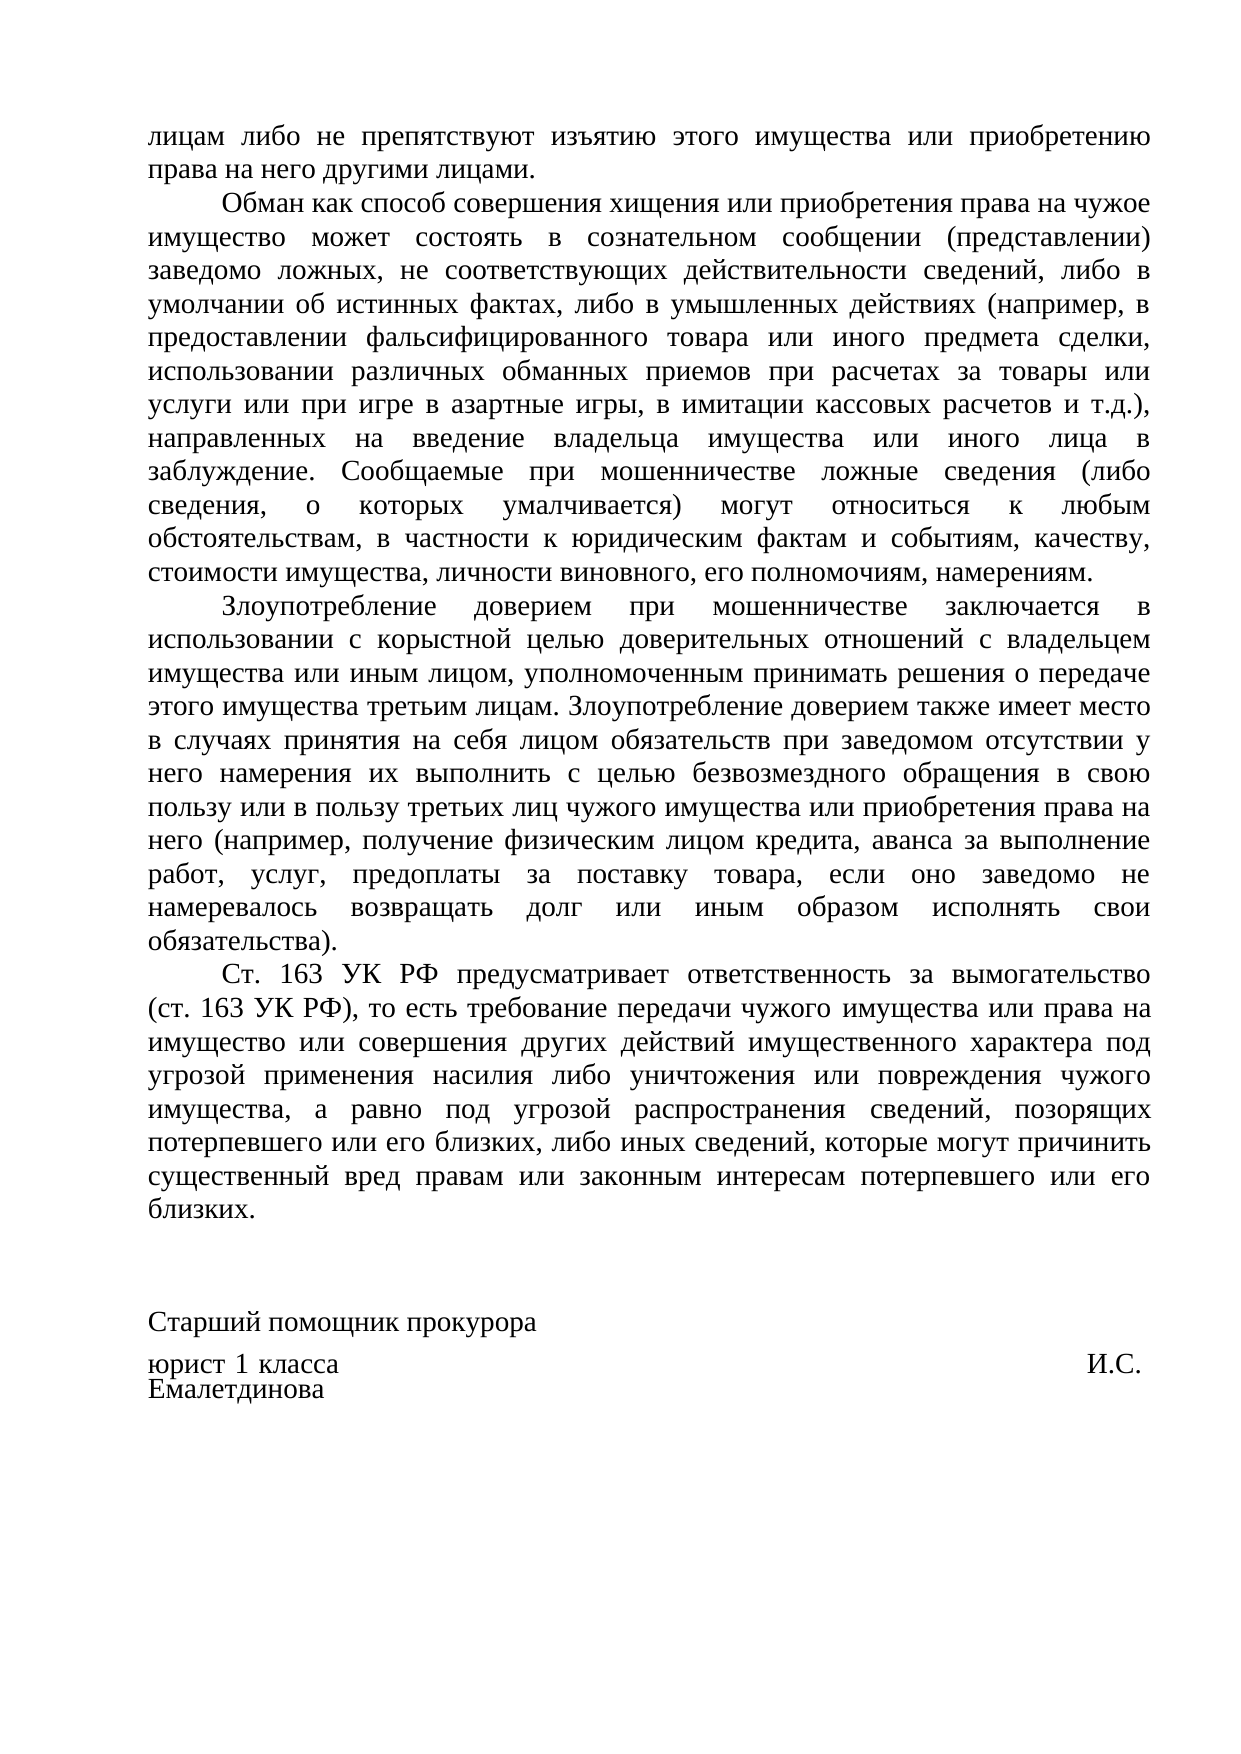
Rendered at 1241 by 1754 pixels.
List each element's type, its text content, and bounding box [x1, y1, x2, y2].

text Старший помощник прокурора [148, 1311, 1152, 1336]
text Обман как способ совершения хищения или приобретения права на чужое имущество может состоять в сознательном сообщении (представлении) заведомо ложных, не соответствующих действительности сведений, либо в умолчании об истинных фактах, либо в умышленных действиях (например, в предоставлении фальсифицированного товара или иного предмета сделки, использовании различных обманных приемов при расчетах за товары или услуги или при игре в азартные игры, в имитации кассовых расчетов и т.д.), направленных на введение владельца имущества или иного лица в заблуждение. Сообщаемые при мошенничестве ложные сведения (либо сведения, о которых умалчивается) могут относиться к любым обстоятельствам, в частности к юридическим фактам и событиям, качеству, стоимости имущества, личности виновного, его полномочиям, намерениям. [148, 185, 1152, 588]
text юрист 1 класса И.С. Емалетдинова [148, 1353, 1152, 1403]
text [148, 118, 1152, 185]
text Ст. 163 УК РФ предусматривает ответственность за вымогательство (ст. 163 УК РФ), то есть требование передачи чужого имущества или права на имущество или совершения других действий имущественного характера под угрозой применения насилия либо уничтожения или повреждения чужого имущества, а равно под угрозой распространения сведений, позорящих потерпевшего или его близких, либо иных сведений, которые могут причинить существенный вред правам или законным интересам потерпевшего или его близких. [148, 957, 1152, 1225]
text Злоупотребление доверием при мошенничестве заключается в использовании с корыстной целью доверительных отношений с владельцем имущества или иным лицом, уполномоченным принимать решения о передаче этого имущества третьим лицам. Злоупотребление доверием также имеет место в случаях принятия на себя лицом обязательств при заведомом отсутствии у него намерения их выполнить с целью безвозмездного обращения в свою пользу или в пользу третьих лиц чужого имущества или приобретения права на него (например, получение физическим лицом кредита, аванса за выполнение работ, услуг, предоплаты за поставку товара, если оно заведомо не намеревалось возвращать долг или иным образом исполнять свои обязательства). [148, 588, 1152, 957]
